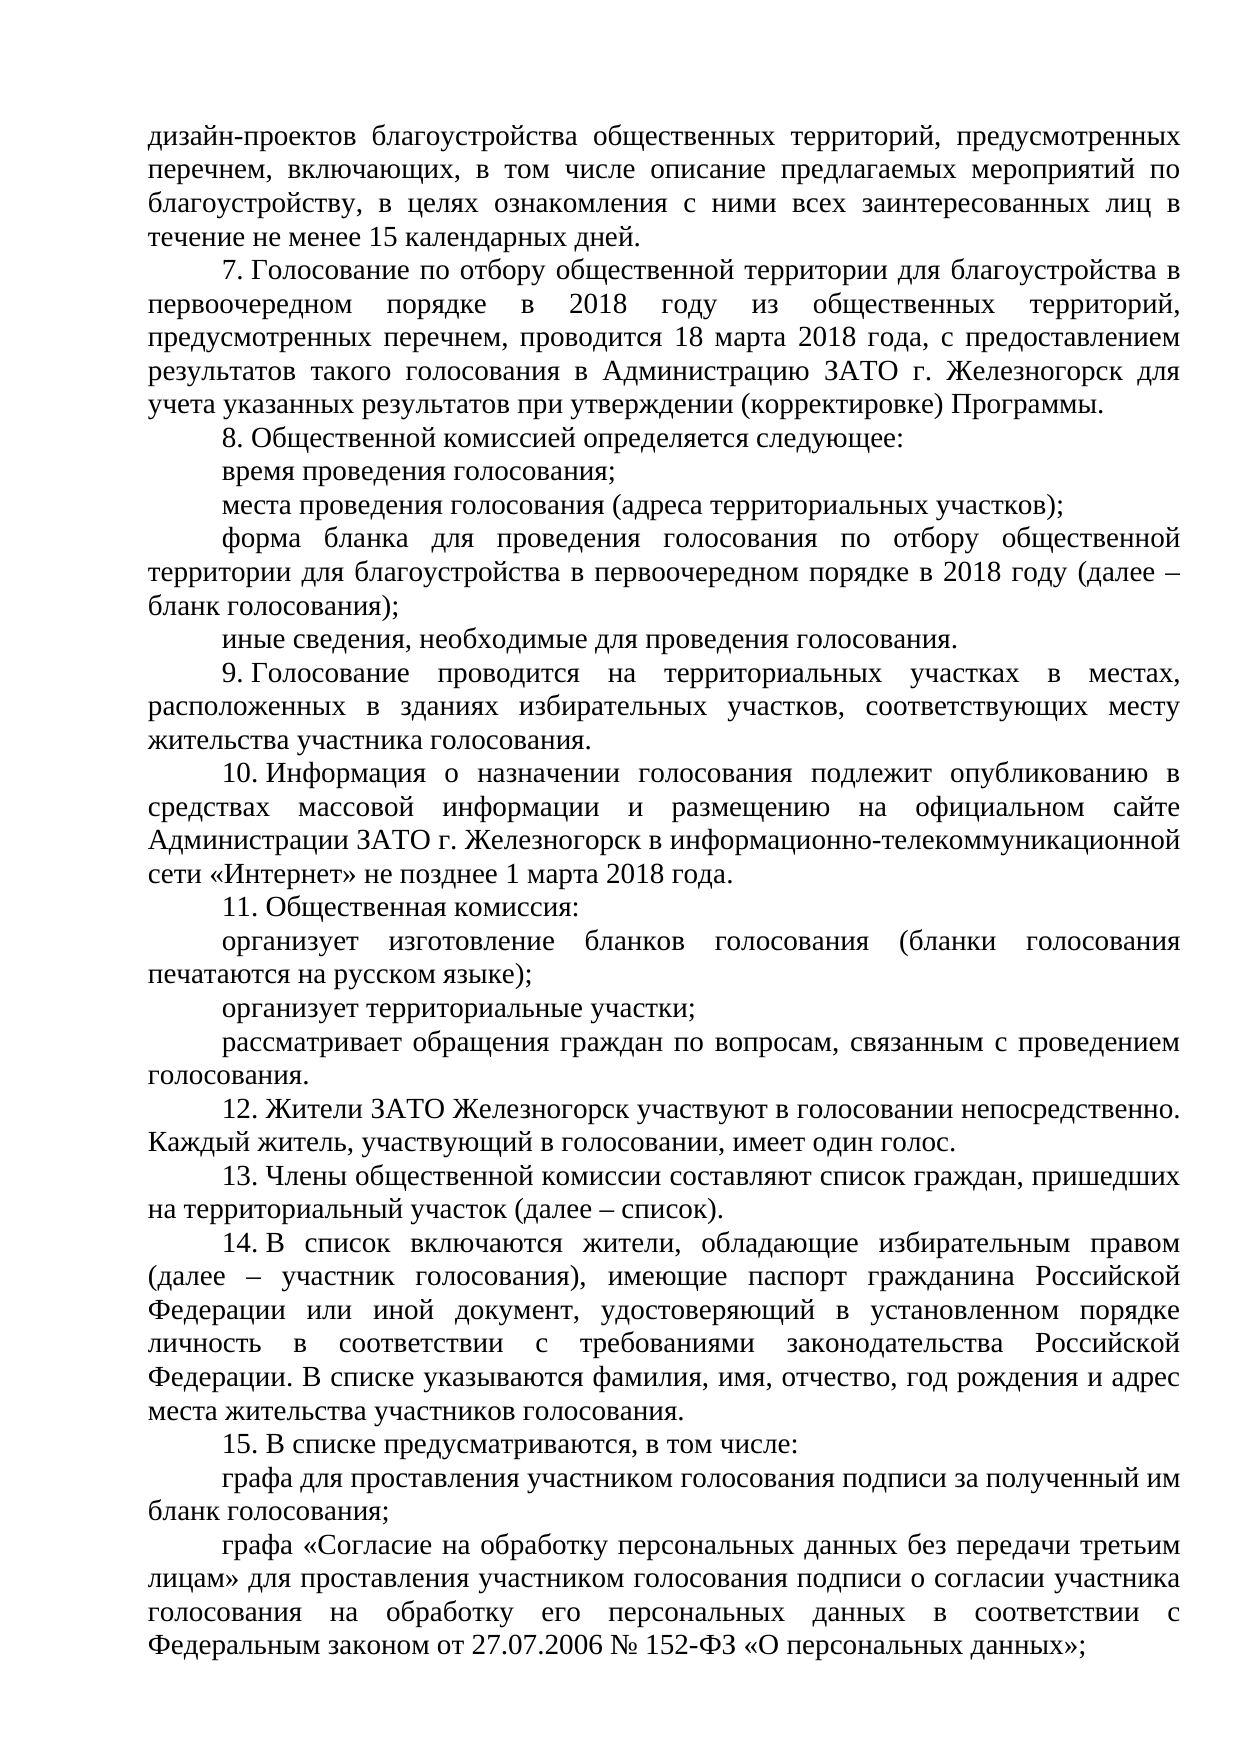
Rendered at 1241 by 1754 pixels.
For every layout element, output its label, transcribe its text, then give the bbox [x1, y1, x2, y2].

text 14. В список включаются жители, обладающие избирательным правом (далее – участник голосования), имеющие паспорт гражданина Российской Федерации или иной документ, удостоверяющий в установленном порядке личность в соответствии с требованиями законодательства Российской Федерации. В списке указываются фамилия, имя, отчество, год рождения и адрес места жительства участников голосования. [148, 1225, 1181, 1426]
text иные сведения, необходимые для проведения голосования. [148, 621, 1181, 655]
text форма бланка для проведения голосования по отбору общественной территории для благоустройства в первоочередном порядке в 2018 году (далее – бланк голосования); [148, 521, 1181, 621]
text 7. Голосование по отбору общественной территории для благоустройства в первоочередном порядке в 2018 году из общественных территорий, предусмотренных перечнем, проводится 18 марта 2018 года, с предоставлением результатов такого голосования в Администрацию ЗАТО г. Железногорск для учета указанных результатов при утверждении (корректировке) Программы. [148, 252, 1181, 420]
text графа для проставления участником голосования подписи за полученный им бланк голосования; [148, 1460, 1181, 1527]
text 9. Голосование проводится на территориальных участках в местах, расположенных в зданиях избирательных участков, соответствующих месту жительства участника голосования. [148, 655, 1181, 755]
text рассматривает обращения граждан по вопросам, связанным с проведением голосования. [148, 1024, 1181, 1091]
text время проведения голосования; [148, 453, 1181, 487]
text 10. Информация о назначении голосования подлежит опубликованию в средствах массовой информации и размещению на официальном сайте Администрации ЗАТО г. Железногорск в информационно-телекоммуникационной сети «Интернет» не позднее 1 марта 2018 года. [148, 755, 1181, 889]
text графа «Согласие на обработку персональных данных без передачи третьим лицам» для проставления участником голосования подписи о согласии участника голосования на обработку его персональных данных в соответствии с Федеральным законом от 27.07.2006 № 152-ФЗ «О персональных данных»; [148, 1527, 1181, 1661]
text 15. В списке предусматриваются, в том числе: [148, 1426, 1181, 1460]
text 8. Общественной комиссией определяется следующее: [148, 420, 1181, 453]
text 13. Члены общественной комиссии составляют список граждан, пришедших на территориальный участок (далее – список). [148, 1158, 1181, 1225]
text 11. Общественная комиссия: [148, 889, 1181, 923]
text места проведения голосования (адреса территориальных участков); [148, 487, 1181, 521]
text 12. Жители ЗАТО Железногорск участвуют в голосовании непосредственно. Каждый житель, участвующий в голосовании, имеет один голос. [148, 1091, 1181, 1158]
text организует изготовление бланков голосования (бланки голосования печатаются на русском языке); [148, 923, 1181, 990]
text организует территориальные участки; [148, 990, 1181, 1024]
